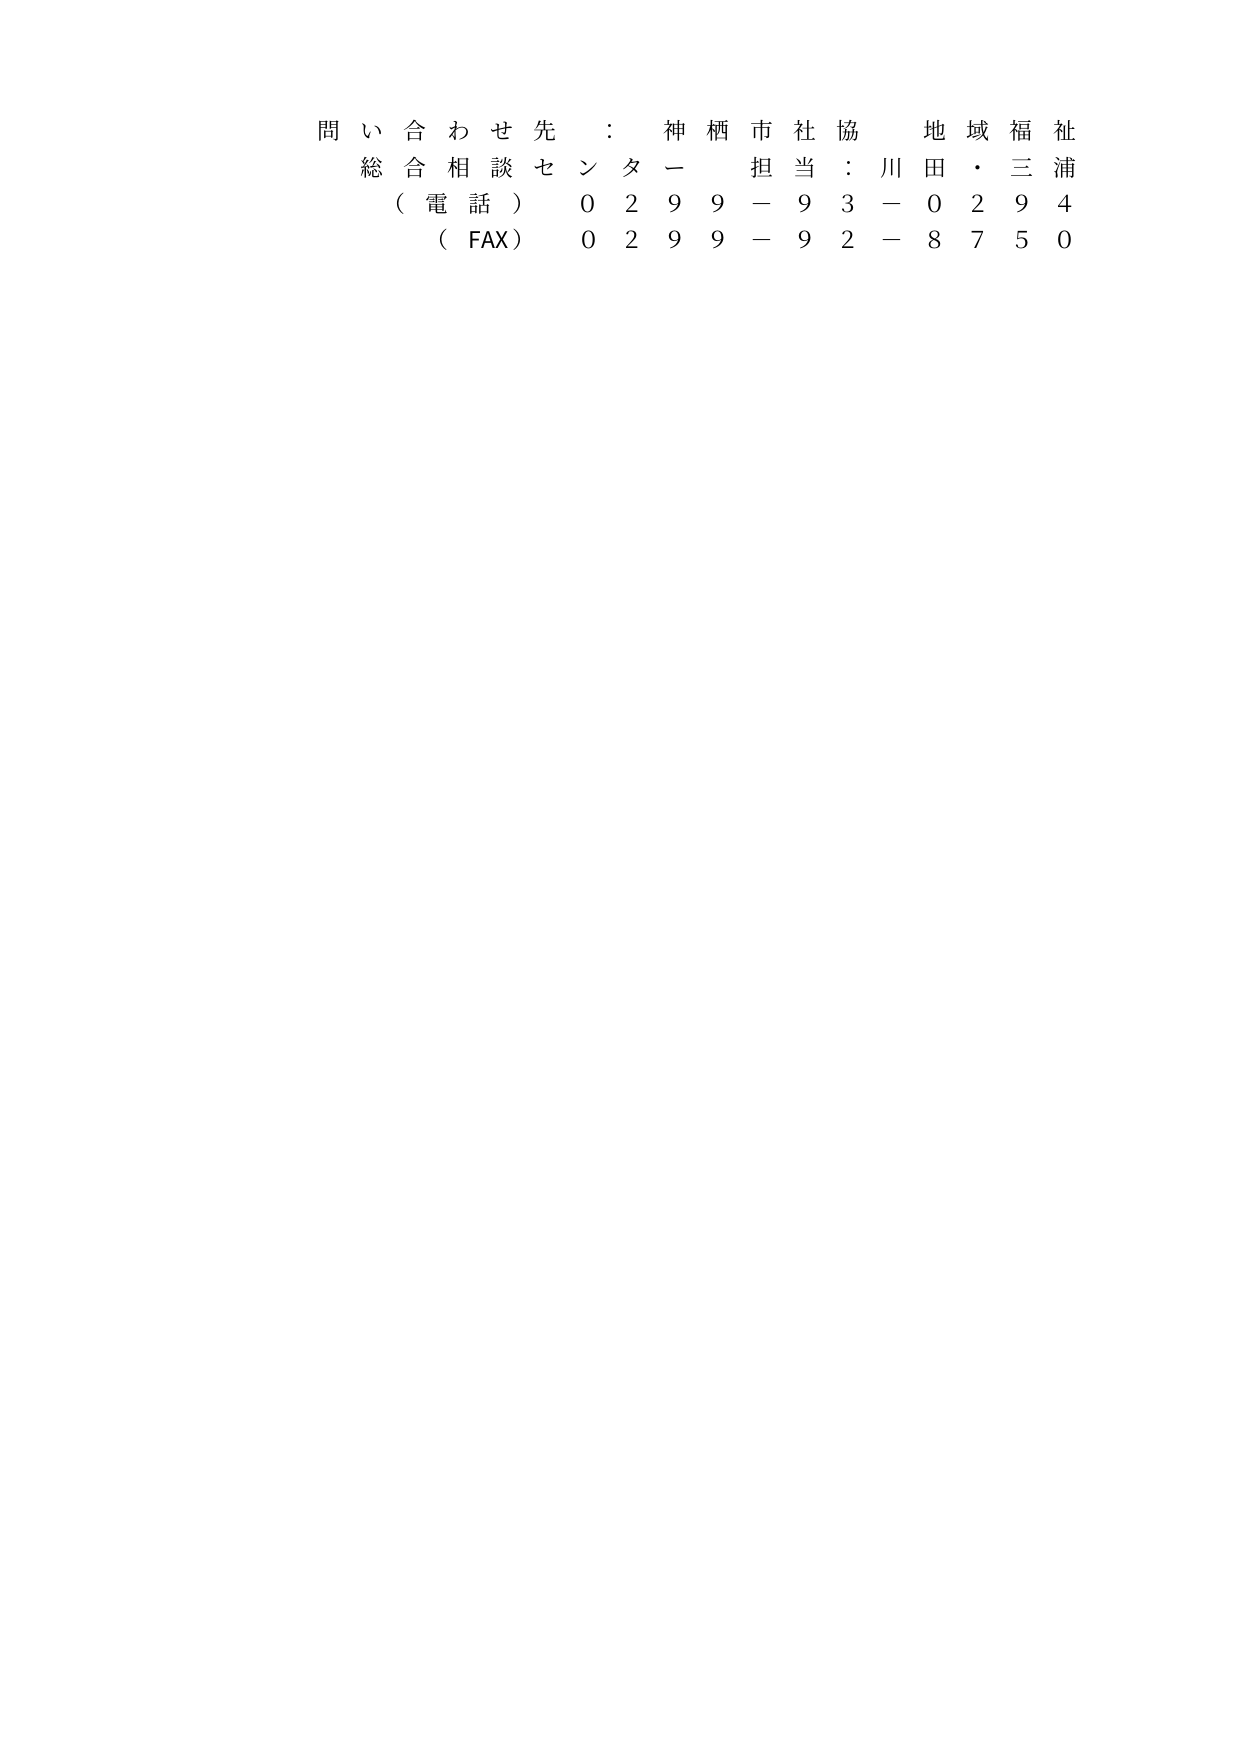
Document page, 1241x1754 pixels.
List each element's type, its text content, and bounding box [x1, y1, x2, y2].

text （FAX） ０２９９－９２－８７５０ [143, 221, 1097, 257]
text 問い合わせ先 ： 神栖市社協 地域福祉総合相談センター 担当：川田・三浦 [143, 111, 1097, 184]
text （電話） ０２９９－９３－０２９４ [143, 184, 1097, 221]
